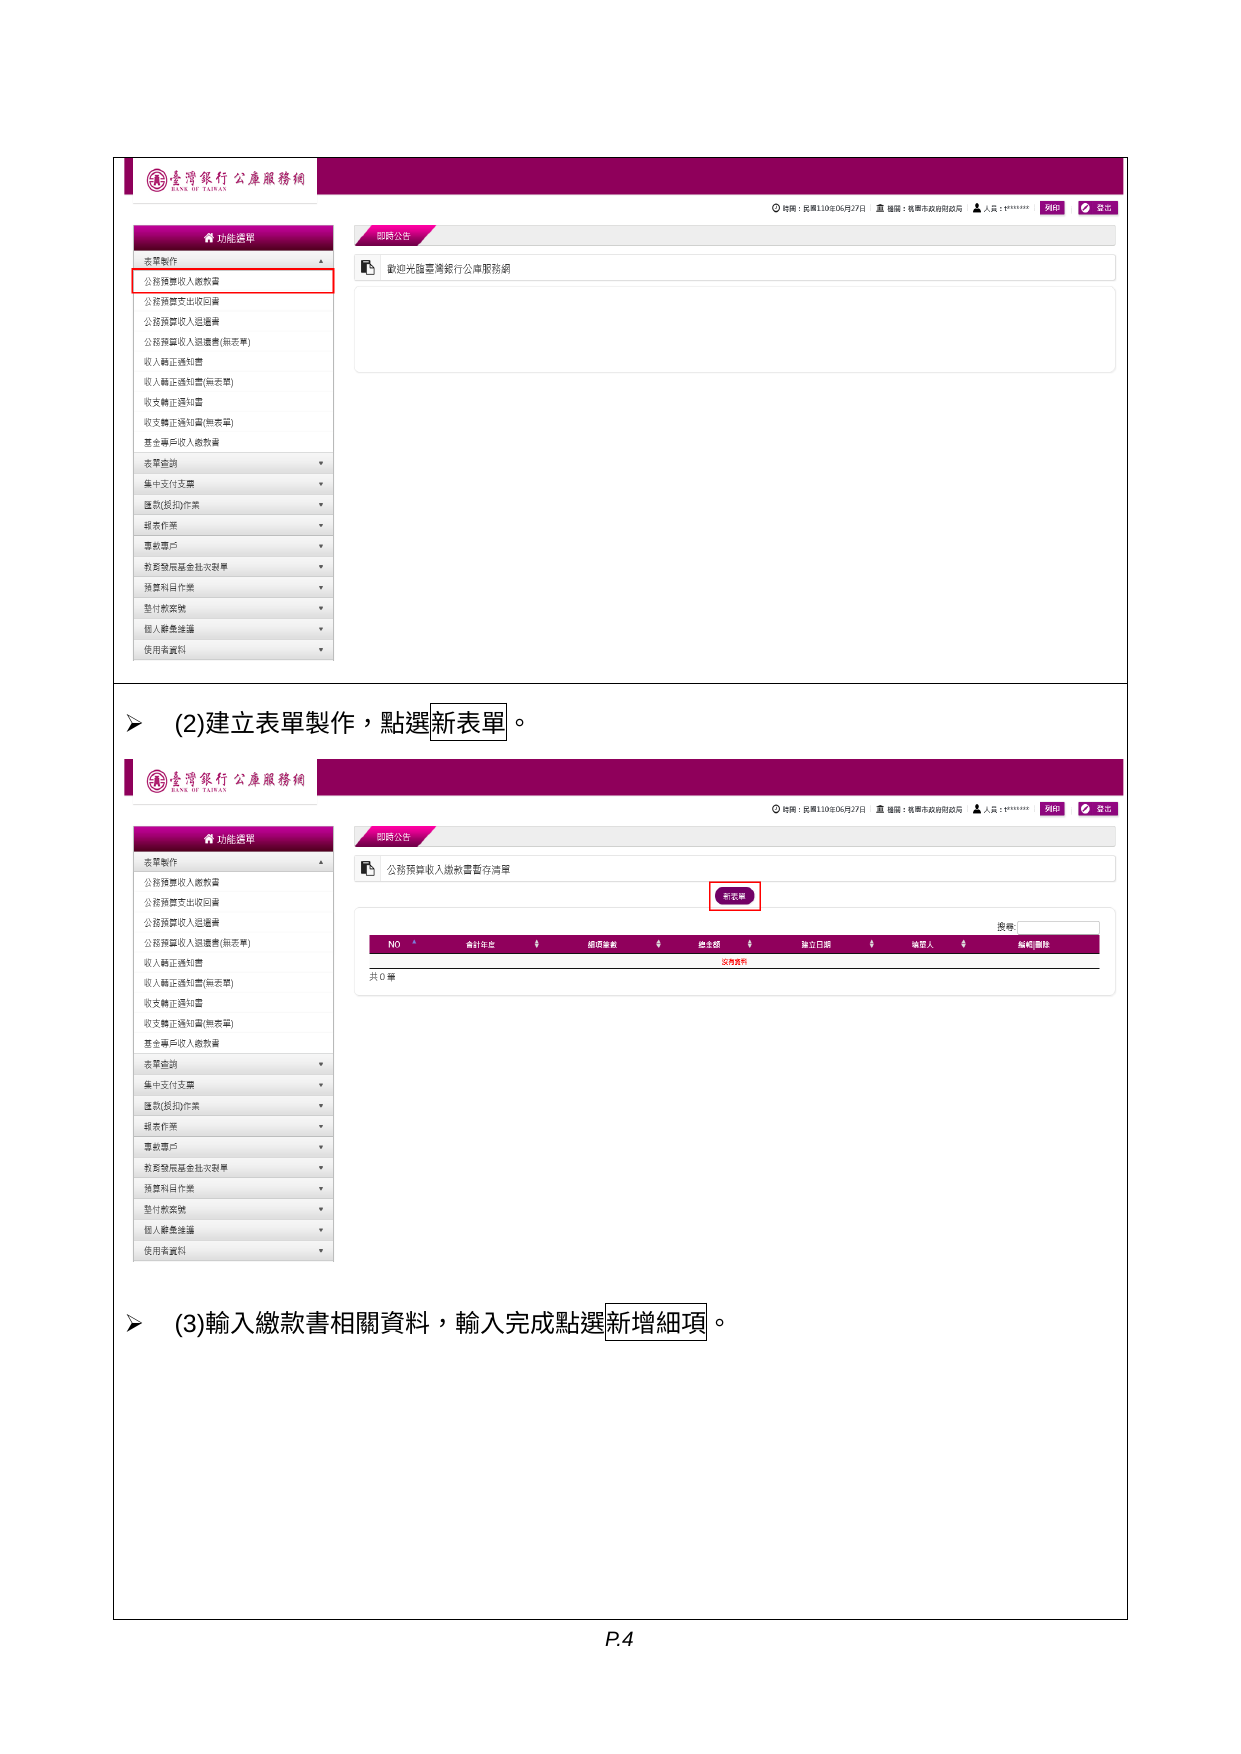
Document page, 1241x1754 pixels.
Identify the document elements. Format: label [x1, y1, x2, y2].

table_cell [114, 684, 1127, 1618]
table_header [114, 158, 1127, 683]
picture [124, 759, 1124, 1262]
picture [124, 158, 1124, 661]
